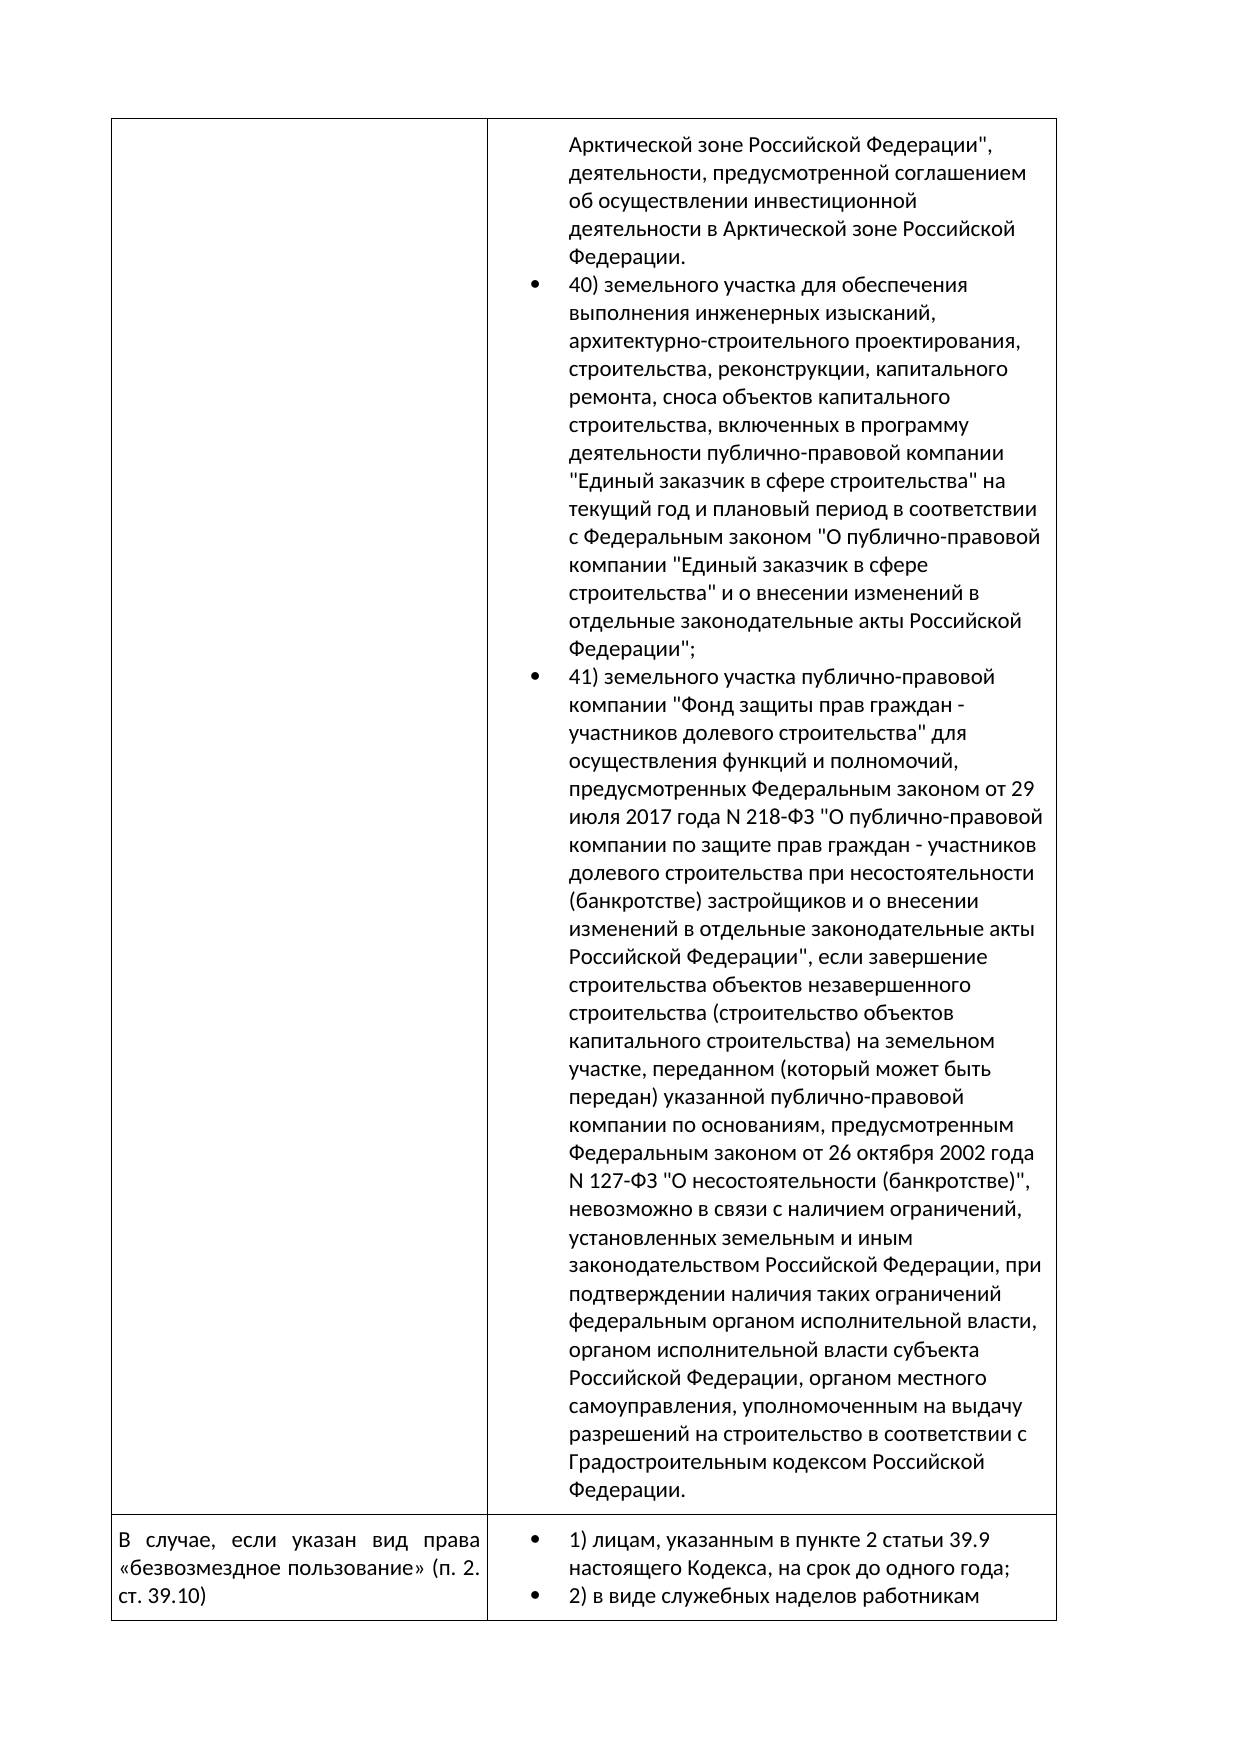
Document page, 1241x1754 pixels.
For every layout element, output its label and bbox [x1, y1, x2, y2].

table_cell [112, 1515, 487, 1620]
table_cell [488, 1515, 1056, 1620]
table_cell [488, 119, 1056, 1513]
table_cell [112, 119, 487, 1513]
